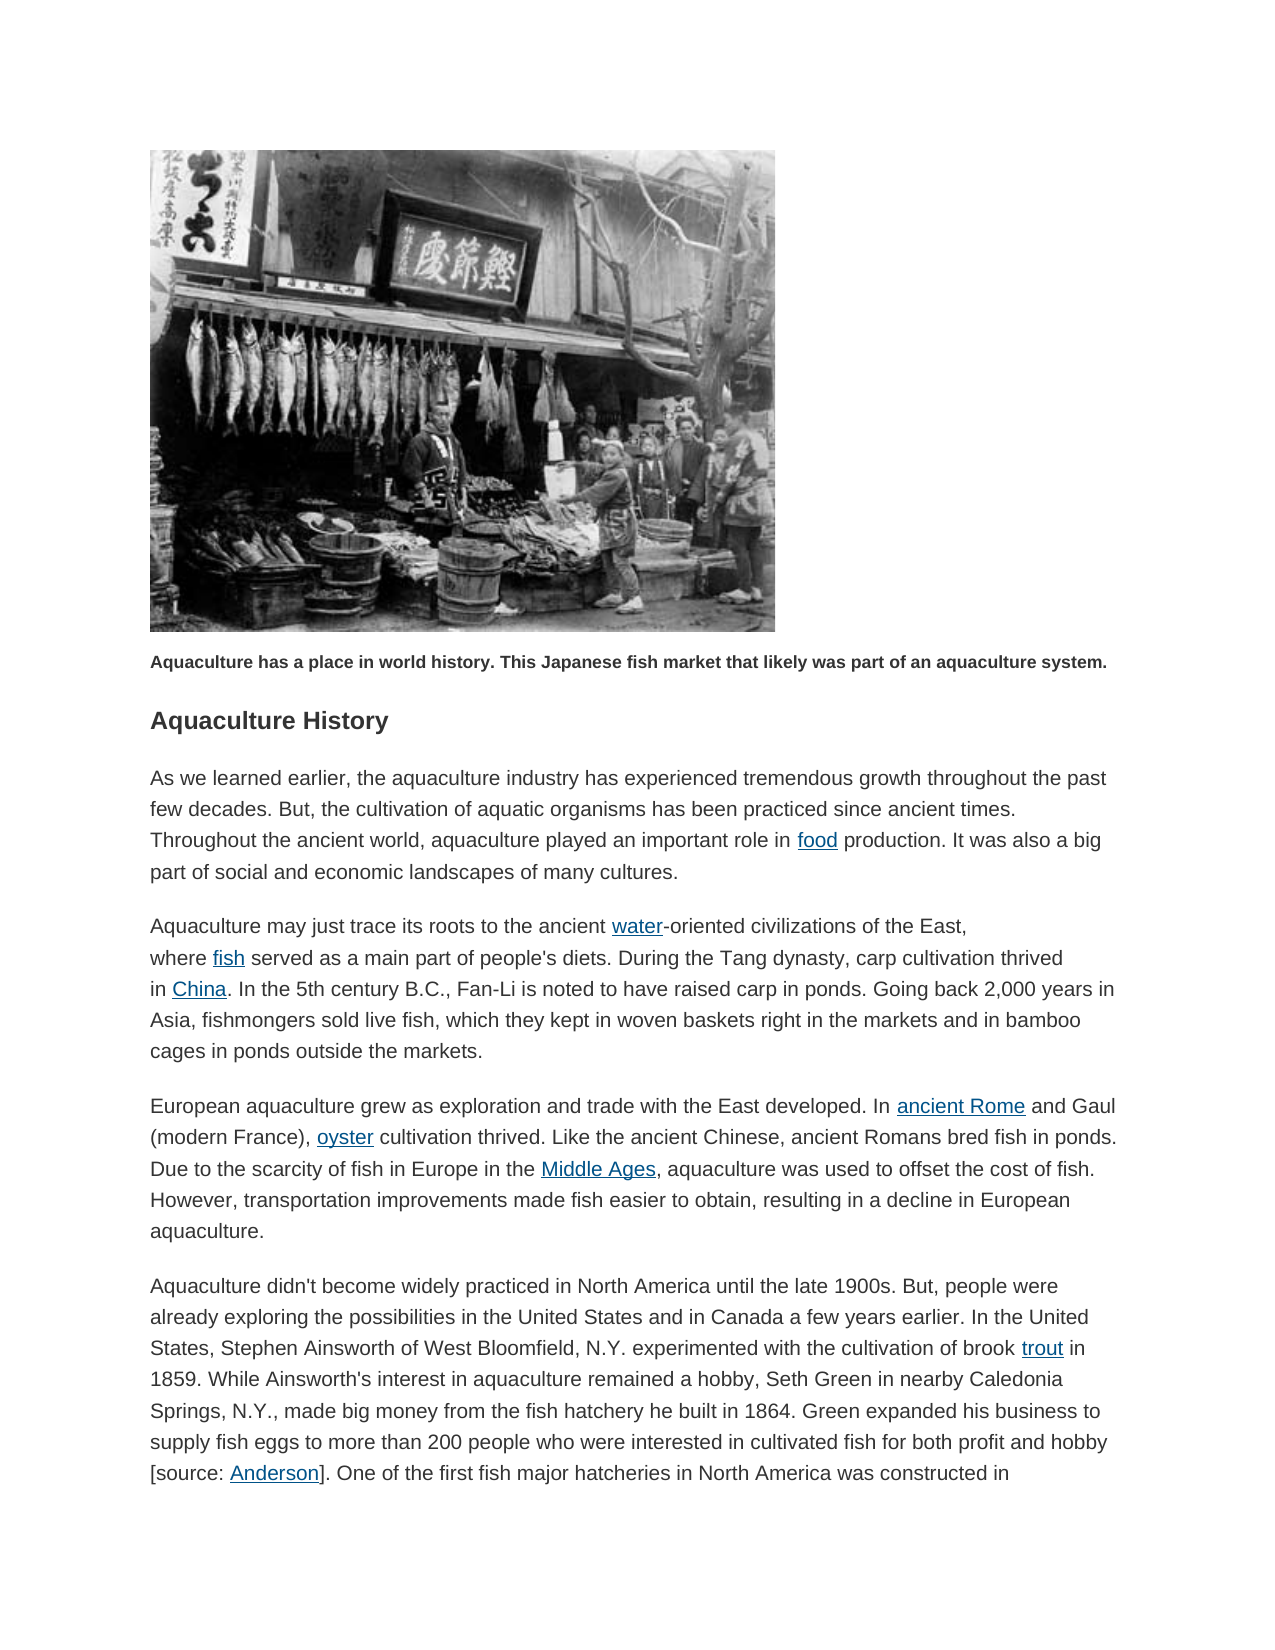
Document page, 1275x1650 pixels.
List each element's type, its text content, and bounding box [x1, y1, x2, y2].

text Aquaculture may just trace its roots to the ancient water-oriented civilizations of the East, where fish served as a main part of people's diets. During the Tang dynasty, carp cultivation thrived in China. In the 5th century B.C., Fan-Li is noted to have raised carp in ponds. Going back 2,000 years in Asia, fishmongers sold live fish, which they kept in woven baskets right in the markets and in bamboo cages in ponds outside the markets. [150, 907, 1125, 1063]
text Aquaculture has a place in world history. This Japanese fish market that likely was part of an aquaculture system. [150, 652, 1125, 672]
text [150, 1266, 1125, 1485]
text As we learned earlier, the aquaculture industry has experienced tremendous growth throughout the past few decades. But, the cultivation of aquatic organisms has been practiced since ancient times. Throughout the ancient world, aquaculture played an important role in food production. It was also a big part of social and economic landscapes of many cultures. [150, 758, 1125, 883]
picture [150, 150, 775, 632]
subtitle Aquaculture History [150, 704, 1125, 735]
text European aquaculture grew as exploration and trade with the East developed. In ancient Rome and Gaul (modern France), oyster cultivation thrived. Like the ancient Chinese, ancient Romans bred fish in ponds. Due to the scarcity of fish in Europe in the Middle Ages, aquaculture was used to offset the cost of fish. However, transportation improvements made fish easier to obtain, resulting in a decline in European aquaculture. [150, 1087, 1125, 1243]
